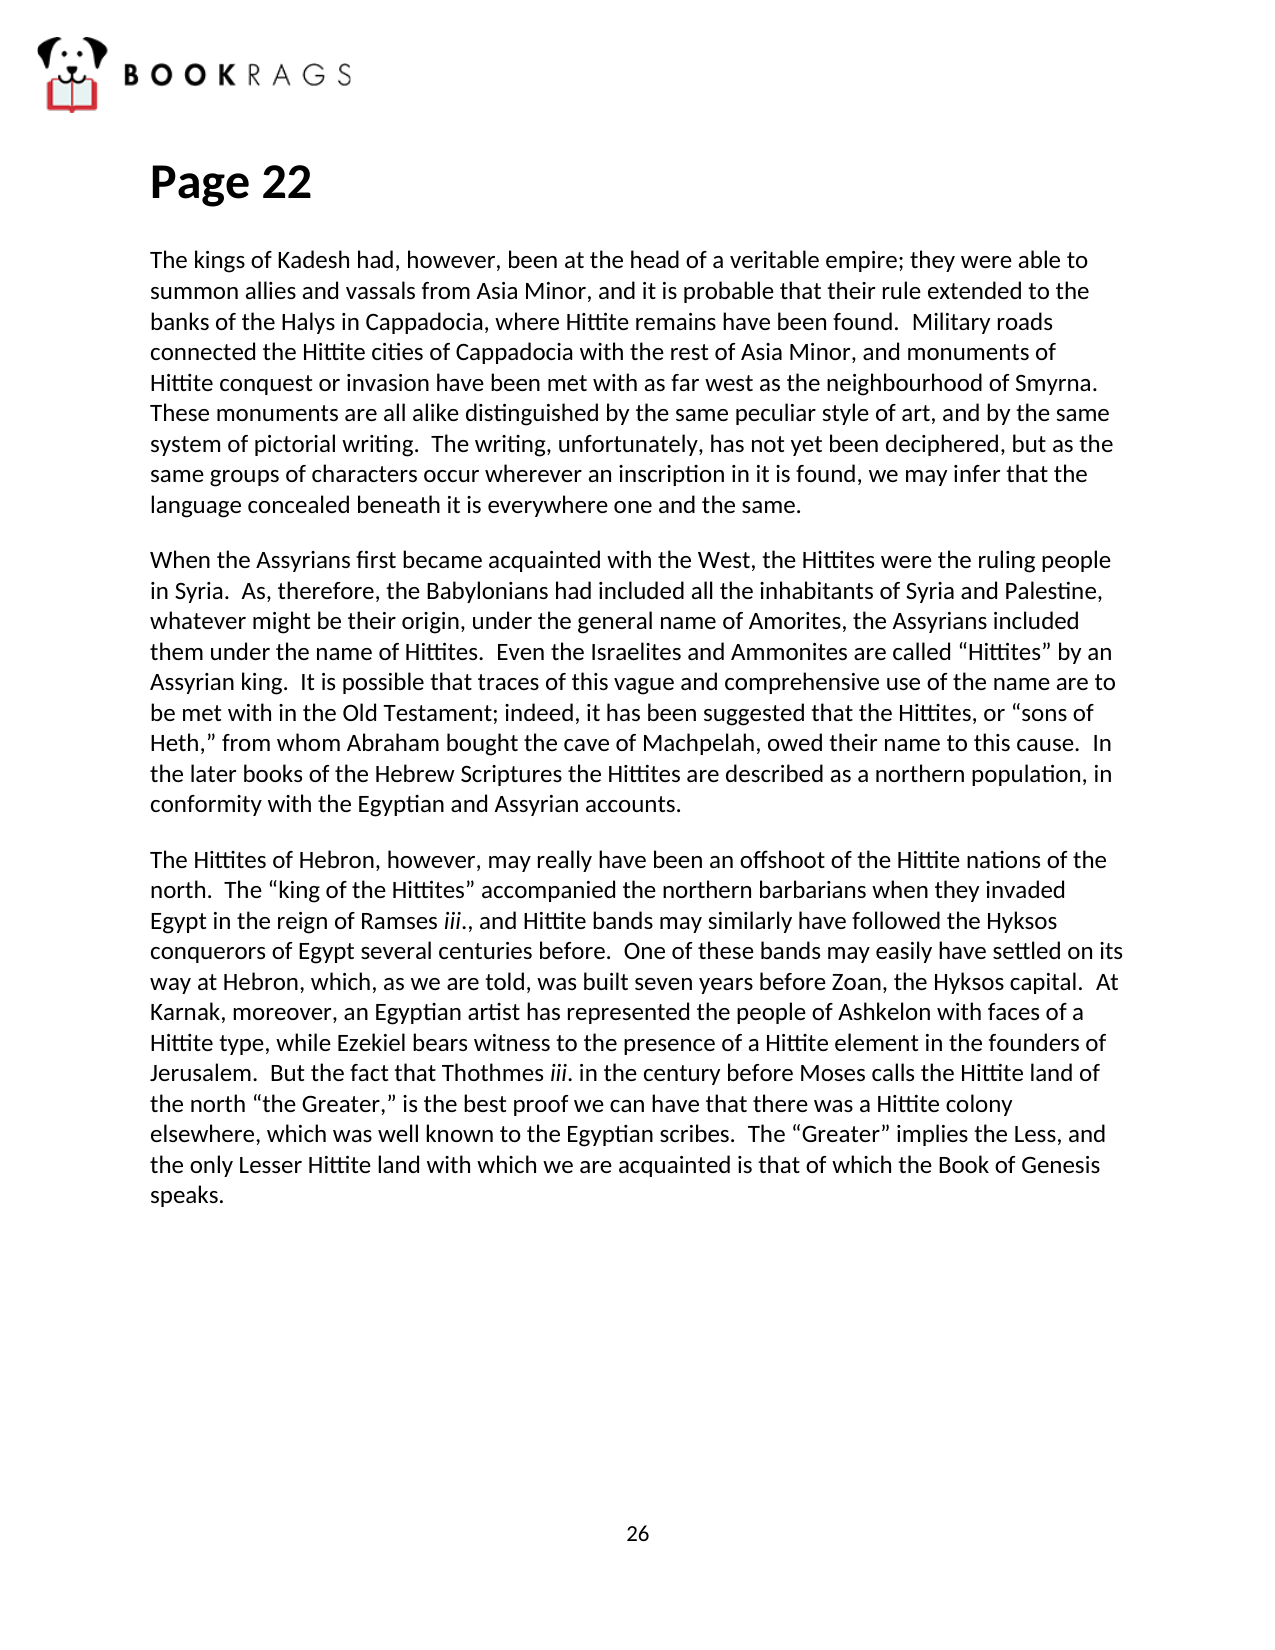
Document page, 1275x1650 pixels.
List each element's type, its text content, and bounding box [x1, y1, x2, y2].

picture [37, 37, 351, 113]
text When the Assyrians first became acquainted with the West, the Hittites were the ruling people in Syria. As, therefore, the Babylonians had included all the inhabitants of Syria and Palestine, whatever might be their origin, under the general name of Amorites, the Assyrians included them under the name of Hittites. Even the Israelites and Ammonites are called “Hittites” by an Assyrian king. It is possible that traces of this vague and comprehensive use of the name are to be met with in the Old Testament; indeed, it has been suggested that the Hittites, or “sons of Heth,” from whom Abraham bought the cave of Machpelah, owed their name to this cause. In the later books of the Hebrew Scriptures the Hittites are described as a northern population, in conformity with the Egyptian and Assyrian accounts. [150, 544, 1125, 819]
text The kings of Kadesh had, however, been at the head of a veritable empire; they were able to summon allies and vassals from Asia Minor, and it is probable that their rule extended to the banks of the Halys in Cappadocia, where Hittite remains have been found. Military roads connected the Hittite cities of Cappadocia with the rest of Asia Minor, and monuments of Hittite conquest or invasion have been met with as far west as the neighbourhood of Smyrna. These monuments are all alike distinguished by the same peculiar style of art, and by the same system of pictorial writing. The writing, unfortunately, has not yet been deciphered, but as the same groups of characters occur wherever an inscription in it is found, we may infer that the language concealed beneath it is everywhere one and the same. [150, 244, 1125, 519]
text Page 22 [150, 150, 1125, 211]
text The Hittites of Hebron, however, may really have been an offshoot of the Hittite nations of the north. The “king of the Hittites” accompanied the northern barbarians when they invaded Egypt in the reign of Ramses iii., and Hittite bands may similarly have followed the Hyksos conquerors of Egypt several centuries before. One of these bands may easily have settled on its way at Hebron, which, as we are told, was built seven years before Zoan, the Hyksos capital. At Karnak, moreover, an Egyptian artist has represented the people of Ashkelon with faces of a Hittite type, while Ezekiel bears witness to the presence of a Hittite element in the founders of Jerusalem. But the fact that Thothmes iii. in the century before Moses calls the Hittite land of the north “the Greater,” is the best proof we can have that there was a Hittite colony elsewhere, which was well known to the Egyptian scribes. The “Greater” implies the Less, and the only Lesser Hittite land with which we are acquainted is that of which the Book of Genesis speaks. [150, 844, 1125, 1210]
